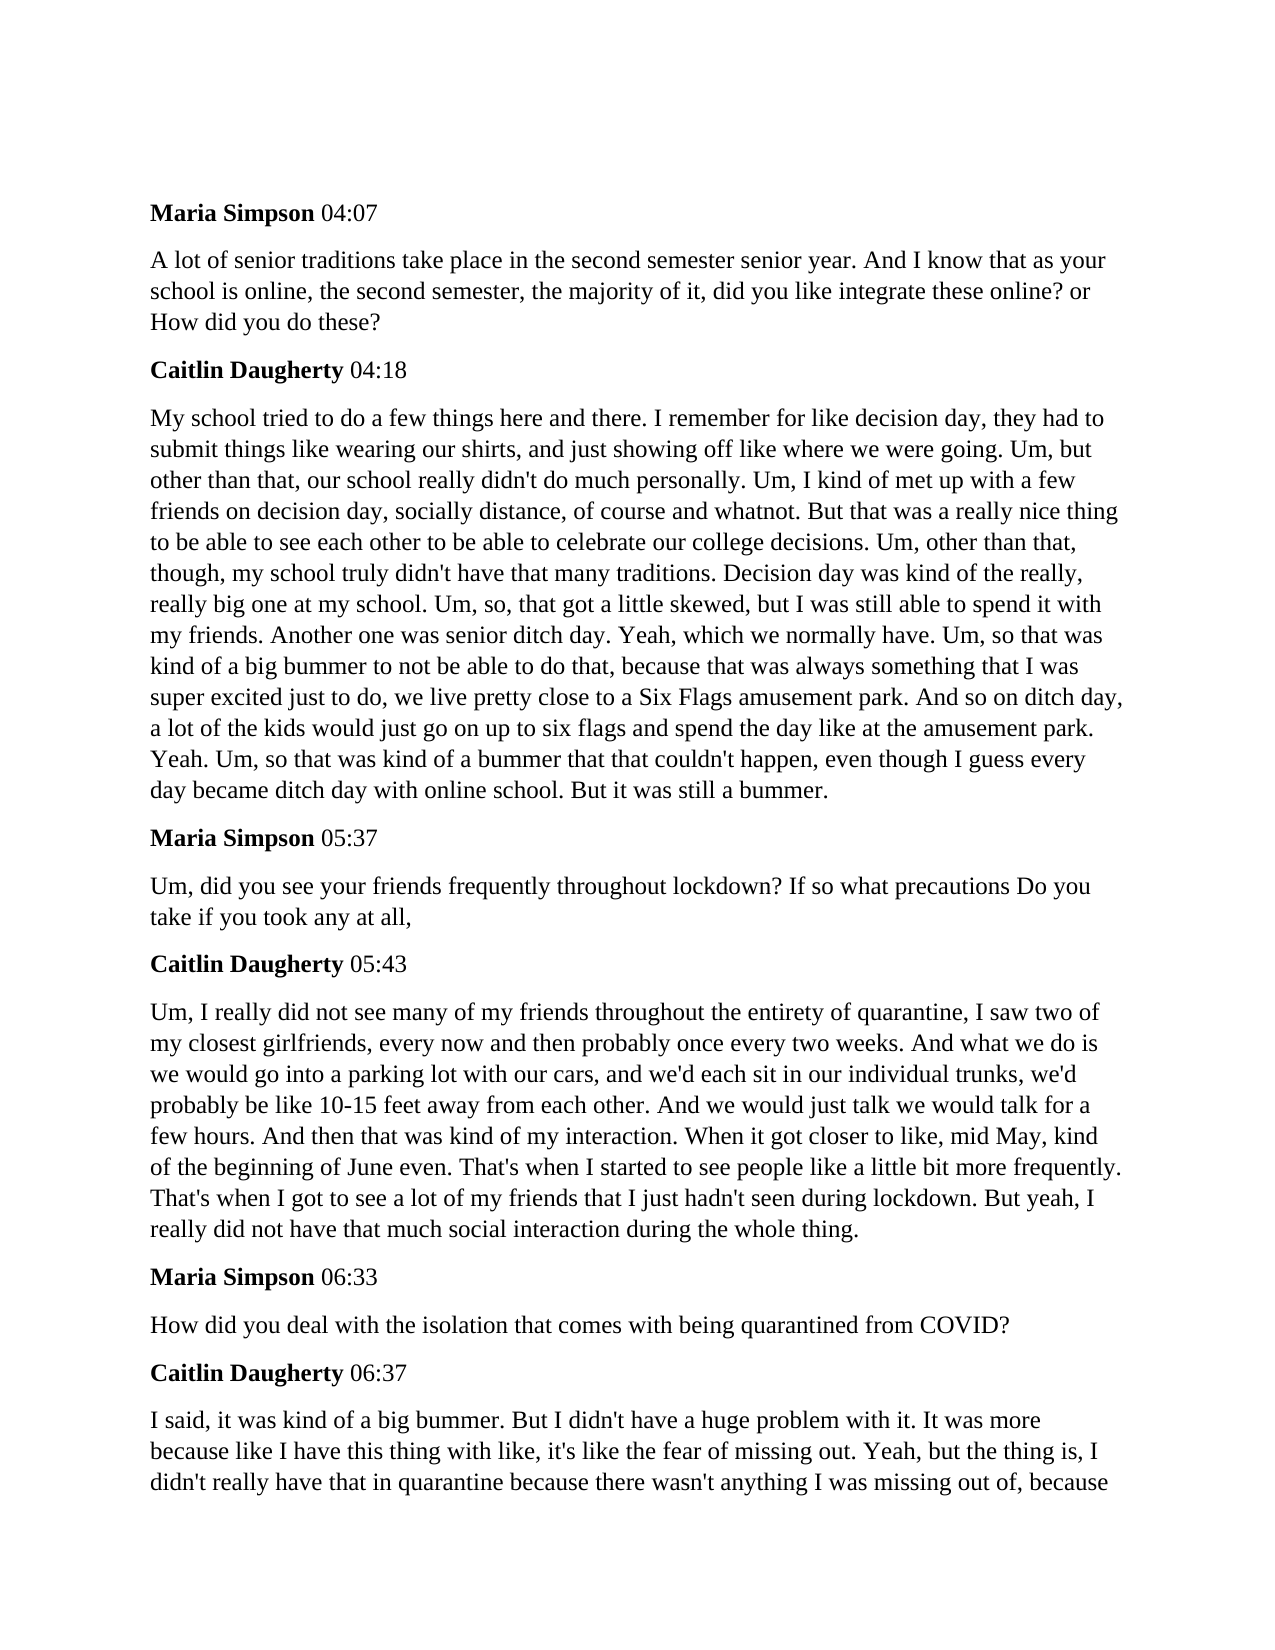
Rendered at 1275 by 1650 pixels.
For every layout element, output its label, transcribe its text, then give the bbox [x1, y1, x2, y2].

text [150, 1405, 1125, 1496]
text Um, did you see your friends frequently throughout lockdown? If so what precautions Do you take if you took any at all, [150, 871, 1125, 931]
text Caitlin Daugherty 05:43 [150, 949, 1125, 978]
text Maria Simpson 06:33 [150, 1262, 1125, 1291]
text How did you deal with the isolation that comes with being quarantined from COVID? [150, 1310, 1125, 1339]
text Maria Simpson 05:37 [150, 823, 1125, 852]
text A lot of senior traditions take place in the second semester senior year. And I know that as your school is online, the second semester, the majority of it, did you like integrate these online? or How did you do these? [150, 245, 1125, 336]
text Maria Simpson 04:07 [150, 198, 1125, 226]
text Caitlin Daugherty 04:18 [150, 355, 1125, 384]
text Caitlin Daugherty 06:37 [150, 1358, 1125, 1386]
text Um, I really did not see many of my friends throughout the entirety of quarantine, I saw two of my closest girlfriends, every now and then probably once every two weeks. And what we do is we would go into a parking lot with our cars, and we'd each sit in our individual trunks, we'd probably be like 10-15 feet away from each other. And we would just talk we would talk for a few hours. And then that was kind of my interaction. When it got closer to like, mid May, kind of the beginning of June even. That's when I started to see people like a little bit more frequently. That's when I got to see a lot of my friends that I just hadn't seen during lockdown. But yeah, I really did not have that much social interaction during the whole thing. [150, 997, 1125, 1243]
text My school tried to do a few things here and there. I remember for like decision day, they had to submit things like wearing our shirts, and just showing off like where we were going. Um, but other than that, our school really didn't do much personally. Um, I kind of met up with a few friends on decision day, socially distance, of course and whatnot. But that was a really nice thing to be able to see each other to be able to celebrate our college decisions. Um, other than that, though, my school truly didn't have that many traditions. Decision day was kind of the really, really big one at my school. Um, so, that got a little skewed, but I was still able to spend it with my friends. Another one was senior ditch day. Yeah, which we normally have. Um, so that was kind of a big bummer to not be able to do that, because that was always something that I was super excited just to do, we live pretty close to a Six Flags amusement park. And so on ditch day, a lot of the kids would just go on up to six flags and spend the day like at the amusement park. Yeah. Um, so that was kind of a bummer that that couldn't happen, even though I guess every day became ditch day with online school. But it was still a bummer. [150, 403, 1125, 804]
